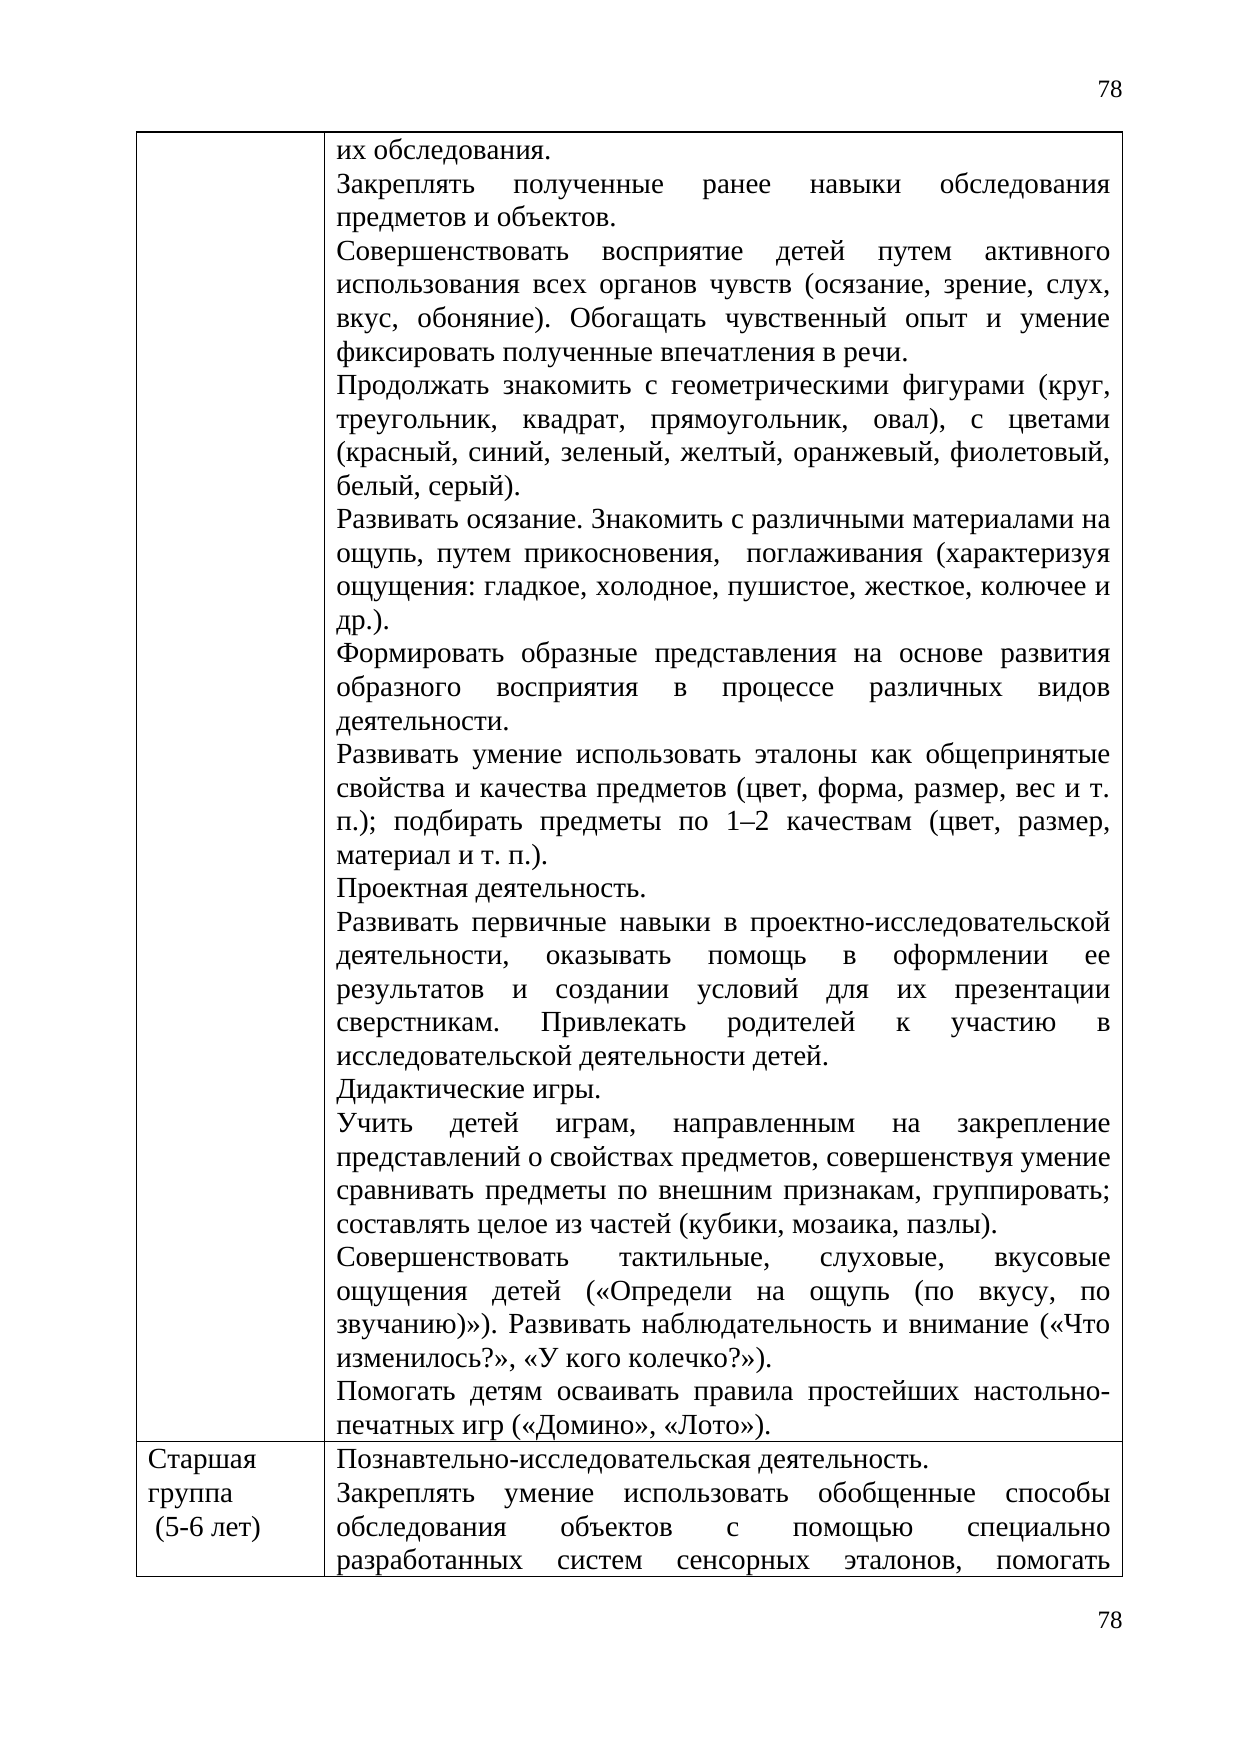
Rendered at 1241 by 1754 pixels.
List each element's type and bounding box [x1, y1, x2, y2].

table_cell [325, 1442, 1122, 1576]
table_cell [137, 1442, 324, 1576]
table_cell [325, 133, 1122, 1441]
table_cell [137, 133, 324, 1441]
